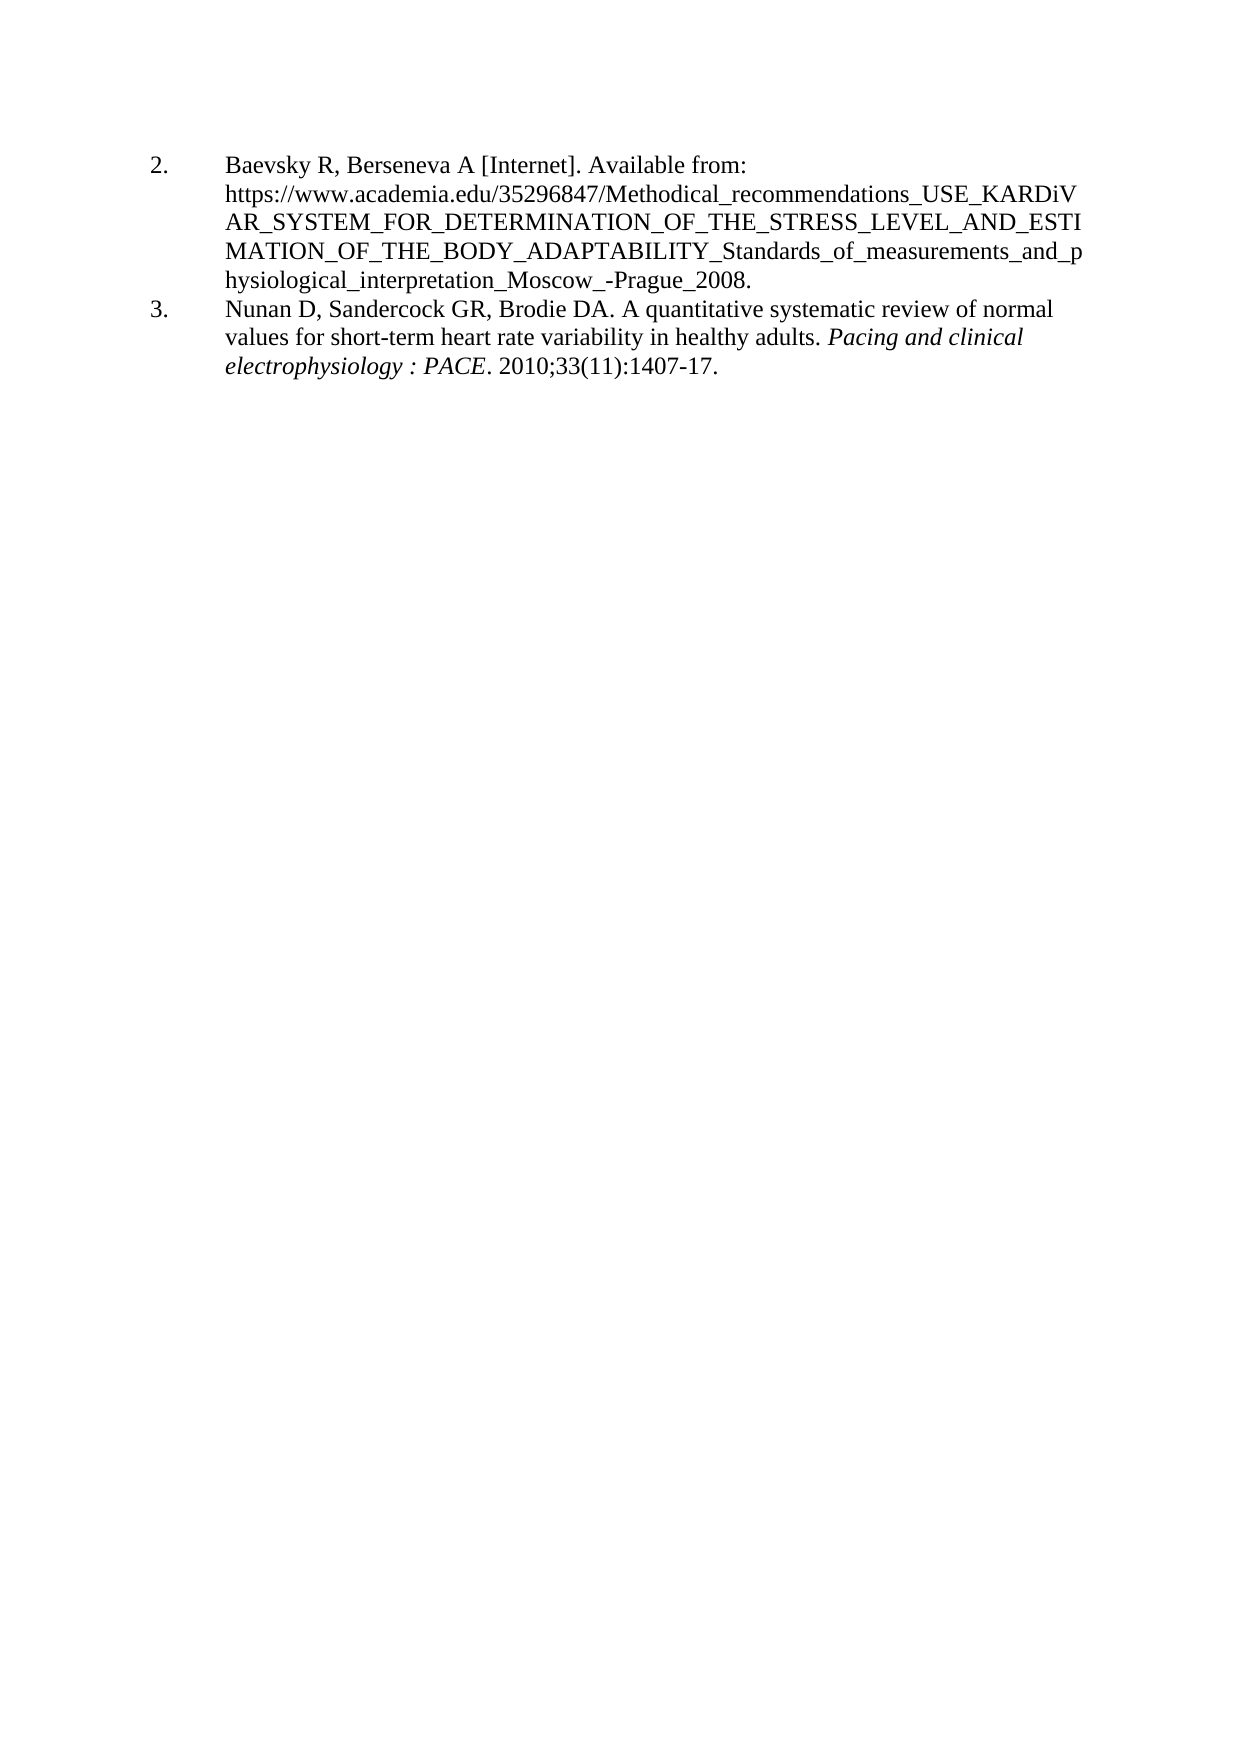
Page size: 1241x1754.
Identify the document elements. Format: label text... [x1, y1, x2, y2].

text 3. Nunan D, Sandercock GR, Brodie DA. A quantitative systematic review of normal values for short-term heart rate variability in healthy adults. Pacing and clinical electrophysiology : PACE. 2010;33(11):1407-17. [150, 294, 1090, 380]
text 2. Baevsky R, Berseneva A [Internet]. Available from: https://www.academia.edu/35296847/Methodical_recommendations_USE_KARDiVAR_SYSTEM_FOR_DETERMINATION_OF_THE_STRESS_LEVEL_AND_ESTIMATION_OF_THE_BODY_ADAPTABILITY_Standards_of_measurements_and_physiological_interpretation_Moscow_-Prague_2008. [150, 150, 1090, 294]
